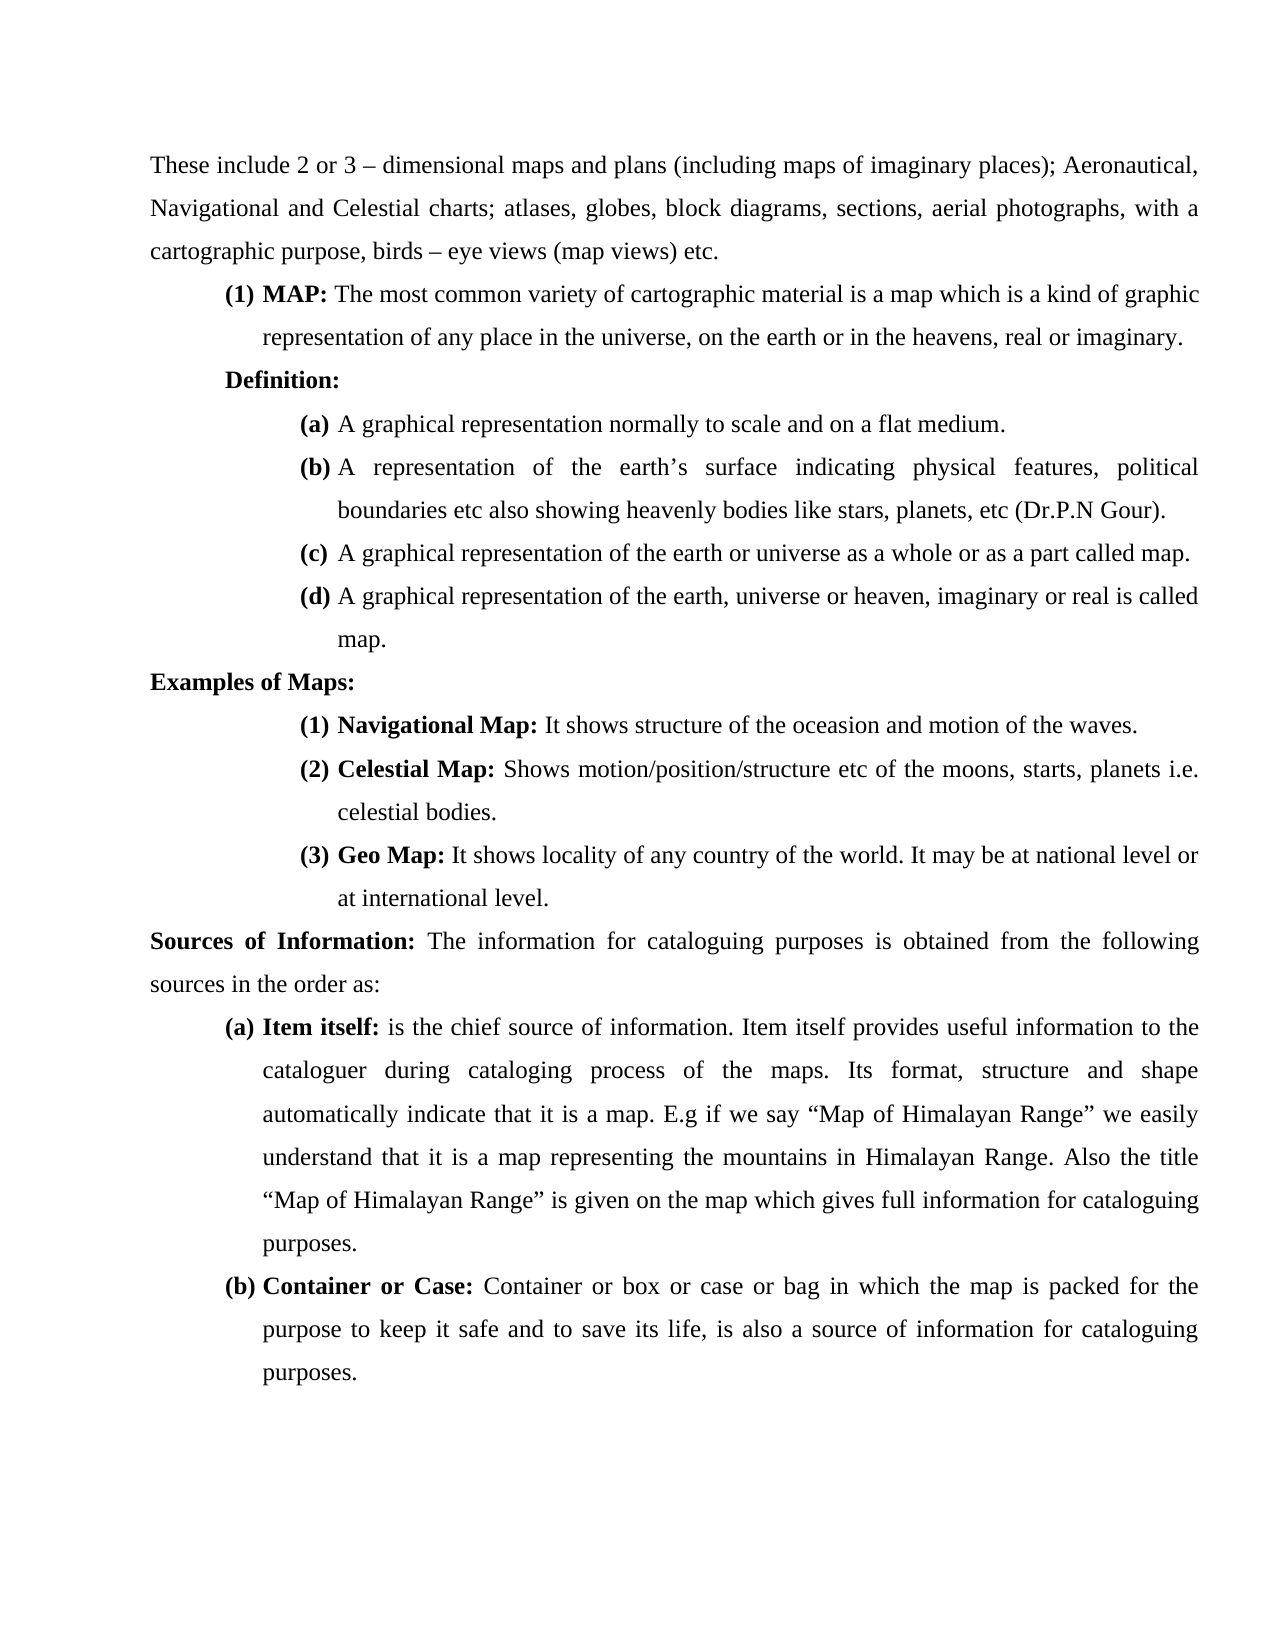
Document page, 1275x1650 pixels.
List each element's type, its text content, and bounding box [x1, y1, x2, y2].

list Navigational Map: It shows structure of the oceasion and motion of the waves. [300, 711, 1200, 739]
list A graphical representation normally to scale and on a flat medium. [300, 409, 1200, 437]
list Item itself: is the chief source of information. Item itself provides useful information to the cataloguer during cataloging process of the maps. Its format, structure and shape automatically indicate that it is a map. E.g if we say “Map of Himalayan Range” we easily understand that it is a map representing the mountains in Himalayan Range. Also the title “Map of Himalayan Range” is given on the map which gives full information for cataloguing purposes. [225, 1012, 1200, 1257]
text Sources of Information: The information for cataloguing purposes is obtained from the following sources in the order as: [150, 926, 1200, 998]
list A graphical representation of the earth or universe as a whole or as a part called map. [300, 538, 1200, 567]
text Examples of Maps: [150, 667, 1200, 696]
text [150, 150, 1200, 265]
list Geo Map: It shows locality of any country of the world. It may be at national level or at international level. [300, 840, 1200, 912]
list MAP: The most common variety of cartographic material is a map which is a kind of graphic representation of any place in the universe, on the earth or in the heavens, real or imaginary. [225, 279, 1200, 351]
text Definition: [150, 366, 1200, 394]
list A graphical representation of the earth, universe or heaven, imaginary or real is called map. [300, 581, 1200, 653]
list Container or Case: Container or box or case or bag in which the map is packed for the purpose to keep it safe and to save its life, is also a source of information for cataloguing purposes. [225, 1271, 1200, 1386]
list A representation of the earth’s surface indicating physical features, political boundaries etc also showing heavenly bodies like stars, planets, etc (Dr.P.N Gour). [300, 452, 1200, 524]
list Celestial Map: Shows motion/position/structure etc of the moons, starts, planets i.e. celestial bodies. [300, 754, 1200, 826]
